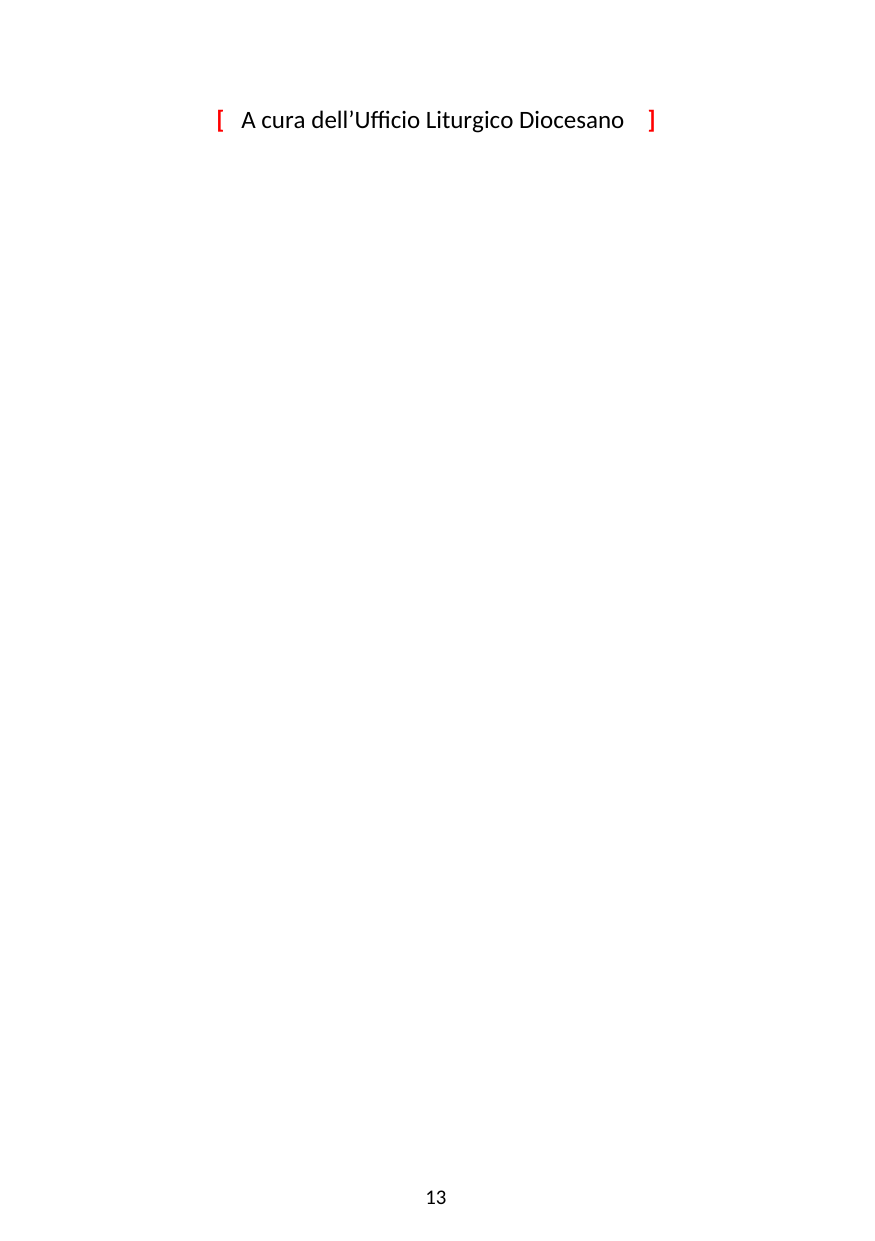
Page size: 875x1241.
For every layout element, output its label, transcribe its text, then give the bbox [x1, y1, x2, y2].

text [ A cura dell’Ufficio Liturgico Diocesano ] [89, 104, 783, 135]
